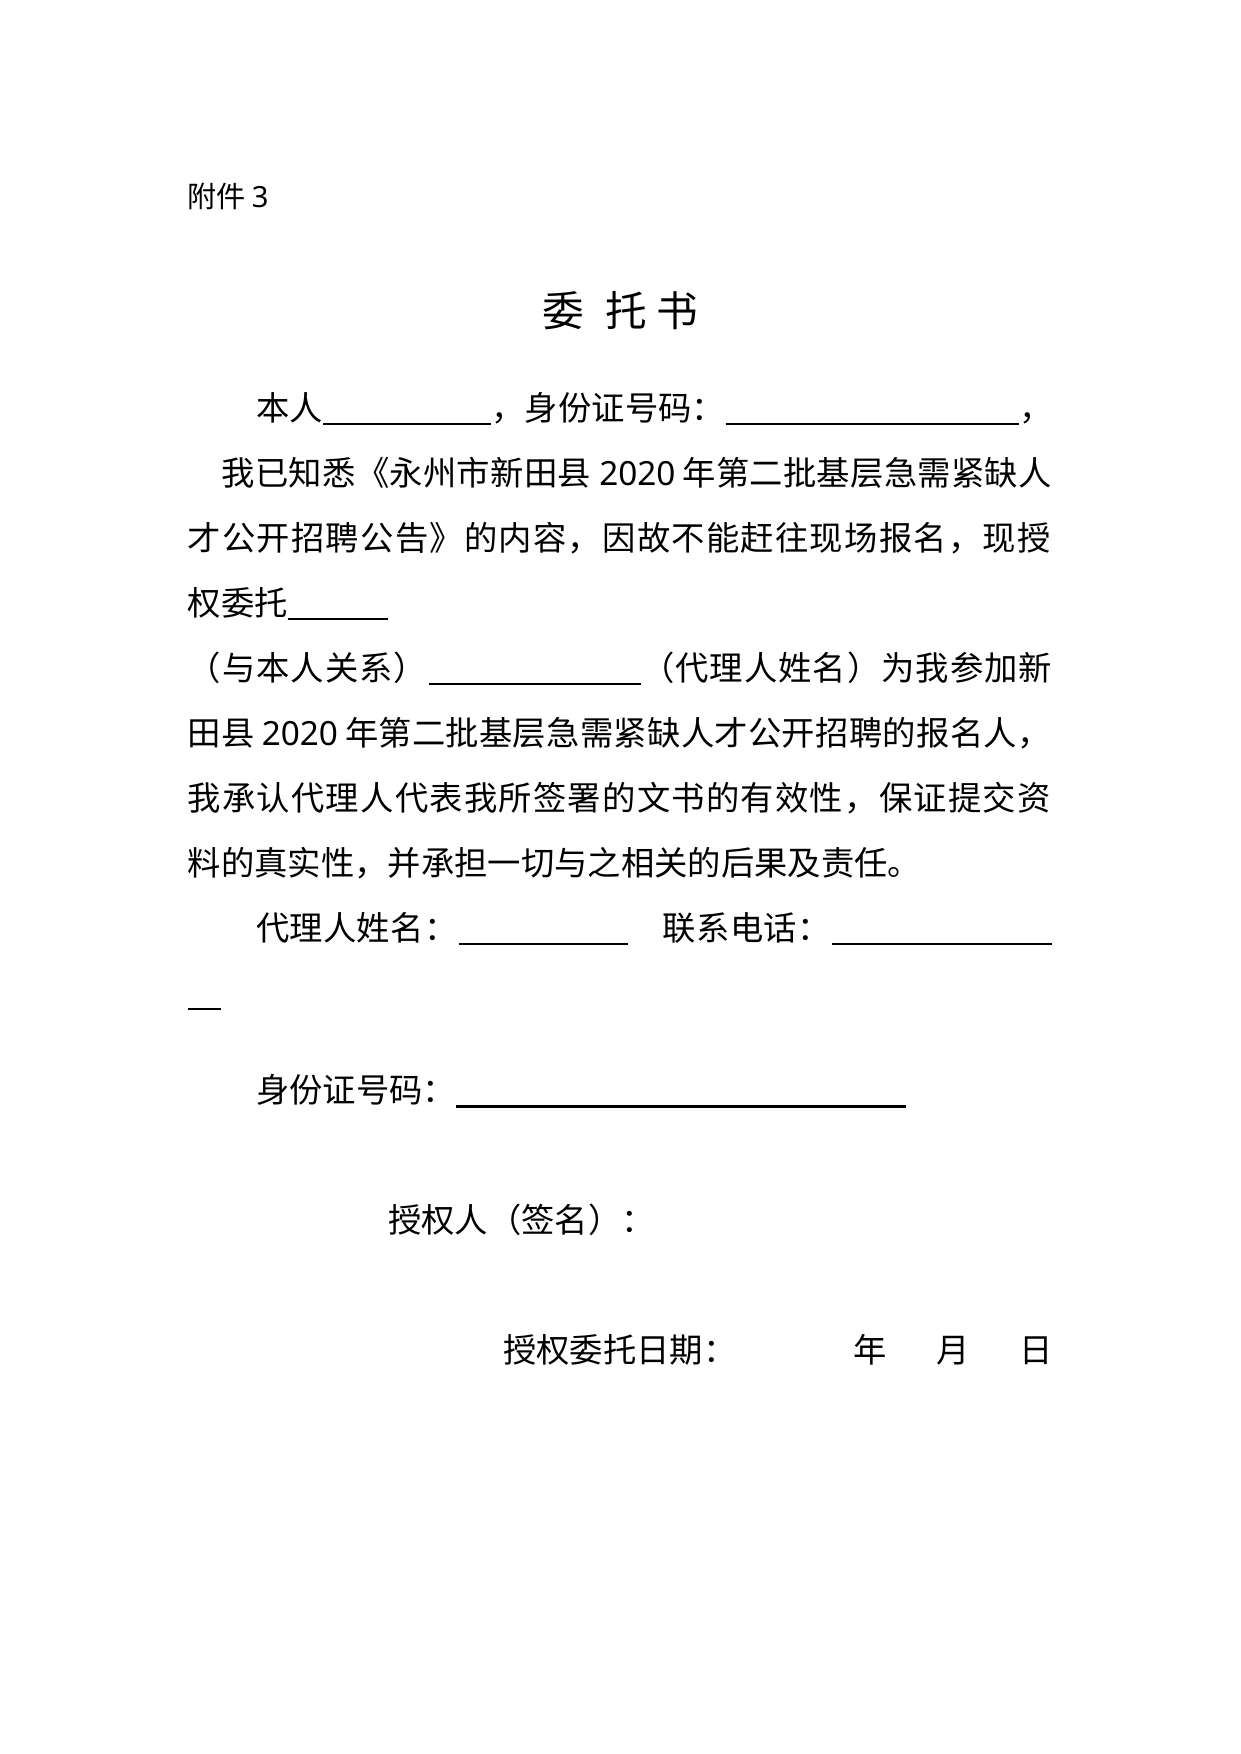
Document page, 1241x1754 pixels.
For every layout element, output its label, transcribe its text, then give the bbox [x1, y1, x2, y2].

text （与本人关系） （代理人姓名）为我参加新田县2020年第二批基层急需紧缺人才公开招聘的报名人，我承认代理人代表我所签署的文书的有效性，保证提交资料的真实性，并承担一切与之相关的后果及责任。 [187, 633, 1053, 893]
text 委 托 书 [187, 276, 1053, 341]
text 授权人（签名）： [187, 1186, 1053, 1251]
text 身份证号码： [187, 1056, 1053, 1121]
text 附件3 [187, 162, 1053, 227]
text 授权委托日期： 年 月 日 [187, 1316, 1053, 1381]
text 本人 ，身份证号码： ， 我已知悉《永州市新田县2020年第二批基层急需紧缺人才公开招聘公告》的内容，因故不能赶往现场报名，现授权委托 [187, 373, 1053, 633]
text 代理人姓名： 联系电话： [187, 893, 1053, 1023]
